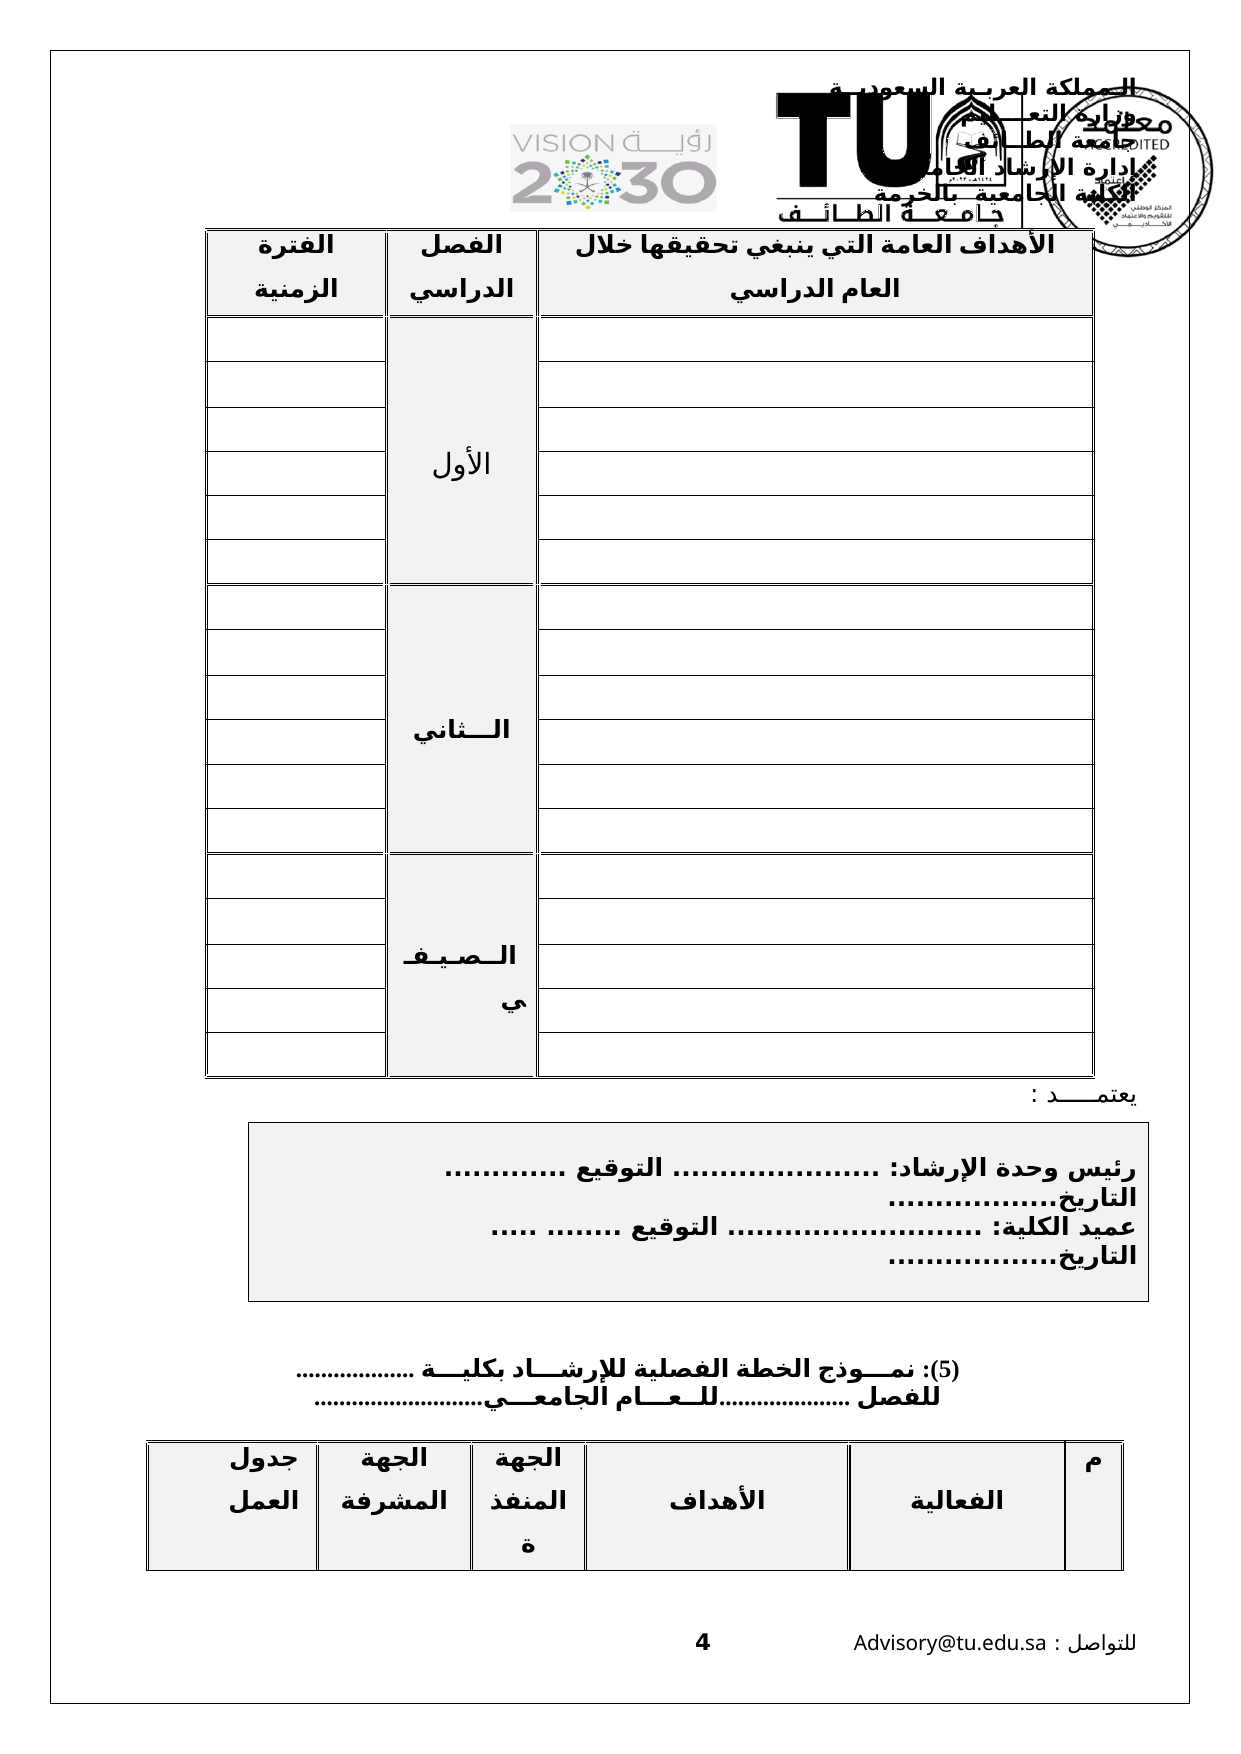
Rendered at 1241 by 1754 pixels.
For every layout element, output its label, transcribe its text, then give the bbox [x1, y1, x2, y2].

table_cell [539, 1033, 1093, 1076]
table_cell الــصـيـفـي [388, 852, 536, 1076]
table_cell [539, 765, 1092, 807]
text يعتمـــــد : [162, 236, 1137, 1108]
table_header الفعالية [849, 1443, 1064, 1570]
table_cell [208, 452, 385, 495]
table_cell [208, 408, 385, 451]
table_header الفصل الدراسي [386, 231, 536, 314]
table_header م [1066, 1443, 1122, 1570]
table_cell [539, 496, 1092, 539]
table_header الفترة الزمنية [206, 231, 386, 314]
table_header الجهة المشرفة [317, 1443, 471, 1570]
table_header الجهة المنفذة [471, 1443, 585, 1570]
table_cell [208, 362, 385, 407]
table_header الأهداف [585, 1441, 849, 1570]
table_cell [208, 945, 385, 988]
text (5): نمـــوذج الخطة الفصلية للإرشـــاد بكليـــة ................... [118, 1354, 1137, 1382]
table_cell [539, 720, 1092, 763]
table_cell الأول [388, 315, 536, 583]
table_cell [539, 809, 1092, 852]
table_cell [208, 720, 385, 763]
table_cell [539, 676, 1092, 719]
table_cell [208, 852, 385, 898]
table_cell [208, 989, 385, 1032]
table_cell [208, 765, 385, 807]
table_header الأهداف العامة التي ينبغي تحقيقها خلال العام الدراسي [539, 231, 1093, 314]
table_cell [539, 540, 1092, 583]
table_cell [539, 362, 1092, 407]
table_cell [208, 540, 385, 583]
table_cell [206, 583, 386, 629]
table_cell [208, 809, 385, 852]
table_cell الـــثاني [386, 583, 537, 852]
table_cell [539, 989, 1092, 1032]
table_cell [206, 1033, 385, 1076]
text للفصل .....................للــعـــام الجامعـــي........................... [118, 1382, 1137, 1411]
picture [510, 124, 717, 212]
table_cell [539, 452, 1092, 495]
table_header رئيس وحدة الإرشاد: ...................... التوقيع ............. التاريخ.................. عميد الكلية: ........................... التوقيع ........ ..... التاريخ.................. [249, 1123, 1148, 1301]
table_cell [539, 630, 1092, 675]
table_cell [208, 899, 385, 944]
table_cell [537, 583, 1093, 629]
table_cell [539, 899, 1092, 944]
table_cell [208, 315, 385, 361]
table_cell [539, 408, 1092, 451]
table_cell [539, 852, 1092, 898]
table_cell [539, 945, 1092, 988]
table_cell [208, 630, 385, 675]
table_cell [208, 676, 385, 719]
table_header جدول العمل [148, 1443, 317, 1570]
table_cell [208, 496, 385, 539]
table_cell [539, 315, 1092, 361]
